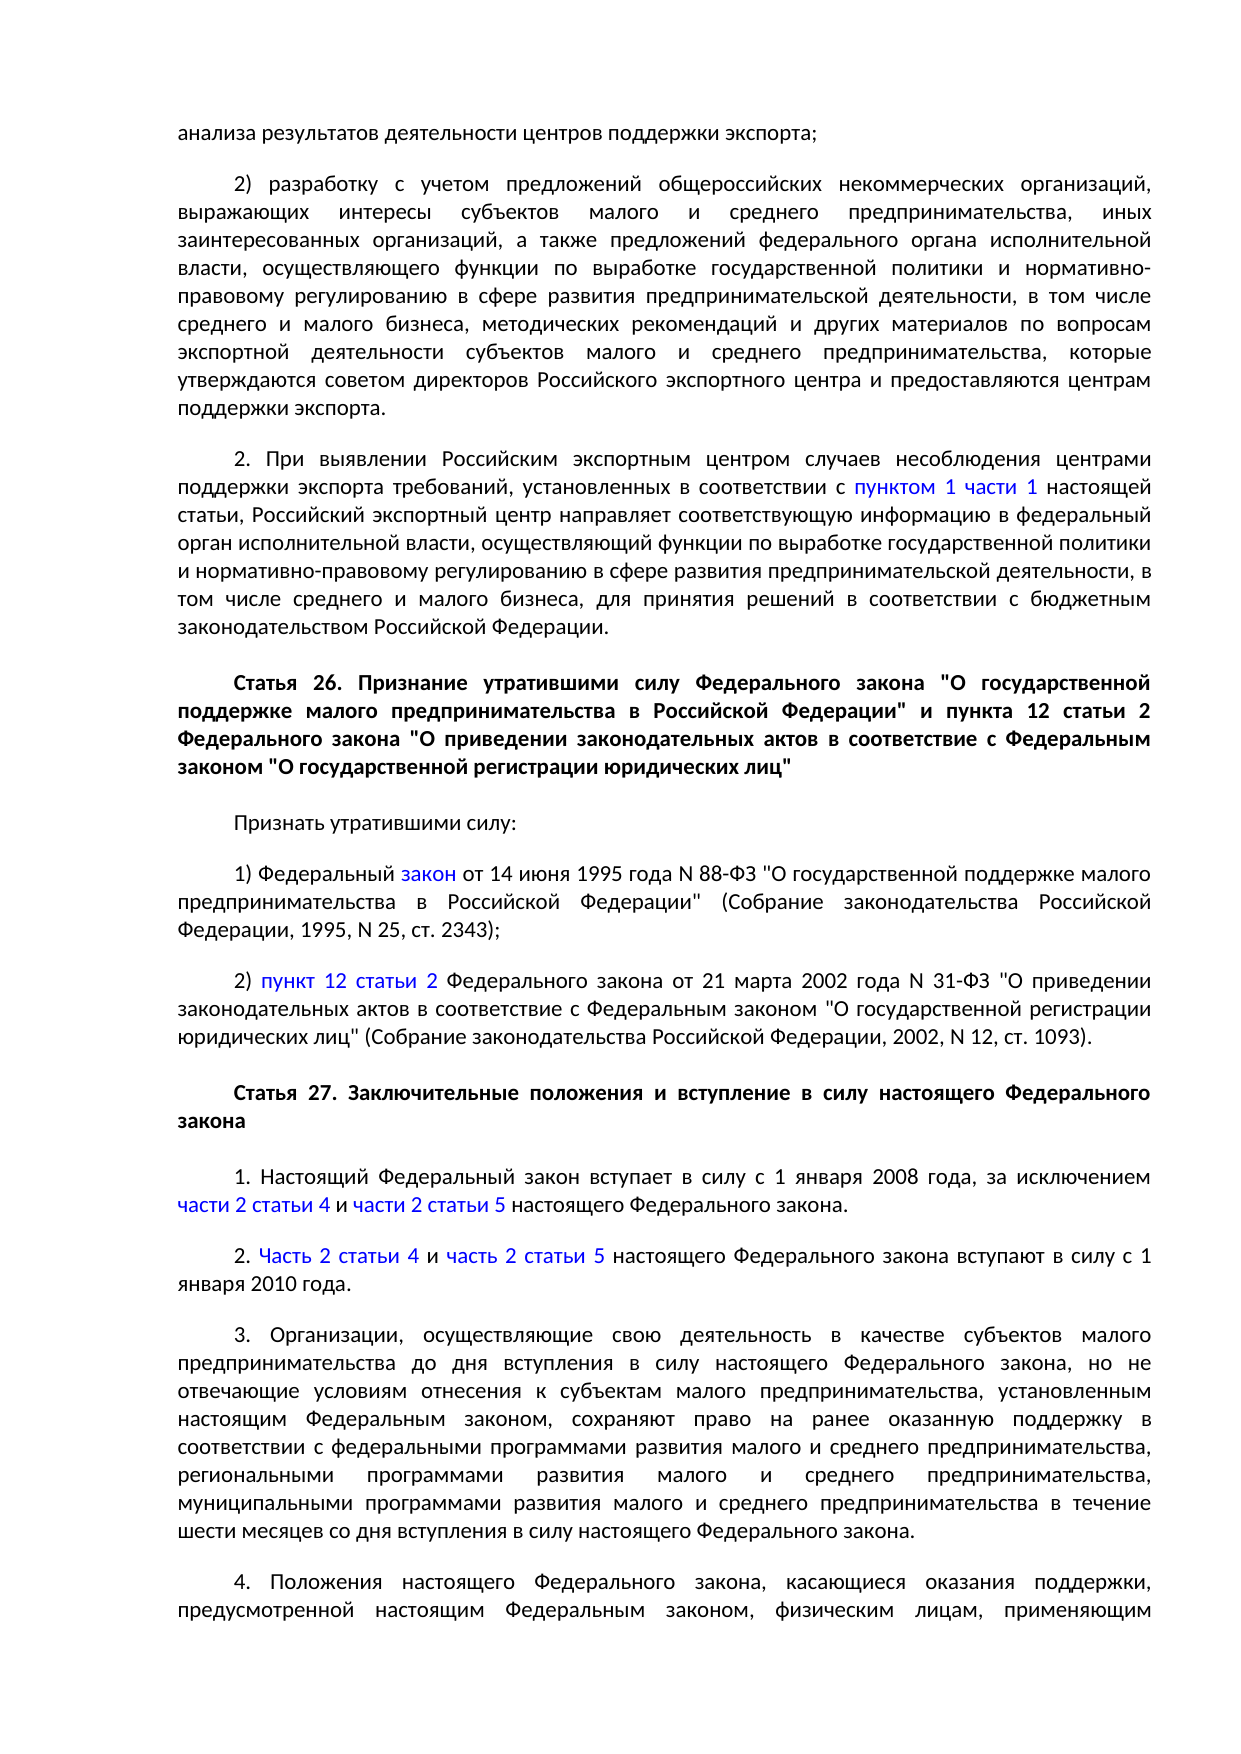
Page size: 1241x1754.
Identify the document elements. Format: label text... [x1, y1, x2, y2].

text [177, 1567, 1152, 1623]
text Признать утратившими силу: [177, 808, 1152, 836]
text 2. Часть 2 статьи 4 и часть 2 статьи 5 настоящего Федерального закона вступают в силу с 1 января 2010 года. [177, 1241, 1152, 1297]
text 3. Организации, осуществляющие свою деятельность в качестве субъектов малого предпринимательства до дня вступления в силу настоящего Федерального закона, но не отвечающие условиям отнесения к субъектам малого предпринимательства, установленным настоящим Федеральным законом, сохраняют право на ранее оказанную поддержку в соответствии с федеральными программами развития малого и среднего предпринимательства, региональными программами развития малого и среднего предпринимательства, муниципальными программами развития малого и среднего предпринимательства в течение шести месяцев со дня вступления в силу настоящего Федерального закона. [177, 1320, 1152, 1544]
title Статья 26. Признание утратившими силу Федерального закона "О государственной поддержке малого предпринимательства в Российской Федерации" и пункта 12 статьи 2 Федерального закона "О приведении законодательных актов в соответствие с Федеральным законом "О государственной регистрации юридических лиц" [177, 668, 1152, 780]
text 1. Настоящий Федеральный закон вступает в силу с 1 января 2008 года, за исключением части 2 статьи 4 и части 2 статьи 5 настоящего Федерального закона. [177, 1162, 1152, 1218]
text 2. При выявлении Российским экспортным центром случаев несоблюдения центрами поддержки экспорта требований, установленных в соответствии с пунктом 1 части 1 настоящей статьи, Российский экспортный центр направляет соответствующую информацию в федеральный орган исполнительной власти, осуществляющий функции по выработке государственной политики и нормативно-правовому регулированию в сфере развития предпринимательской деятельности, в том числе среднего и малого бизнеса, для принятия решений в соответствии с бюджетным законодательством Российской Федерации. [177, 444, 1152, 640]
title Статья 27. Заключительные положения и вступление в силу настоящего Федерального закона [177, 1078, 1152, 1134]
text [177, 118, 1152, 146]
text 2) пункт 12 статьи 2 Федерального закона от 21 марта 2002 года N 31-ФЗ "О приведении законодательных актов в соответствие с Федеральным законом "О государственной регистрации юридических лиц" (Собрание законодательства Российской Федерации, 2002, N 12, ст. 1093). [177, 966, 1152, 1050]
text 1) Федеральный закон от 14 июня 1995 года N 88-ФЗ "О государственной поддержке малого предпринимательства в Российской Федерации" (Собрание законодательства Российской Федерации, 1995, N 25, ст. 2343); [177, 859, 1152, 943]
text 2) разработку с учетом предложений общероссийских некоммерческих организаций, выражающих интересы субъектов малого и среднего предпринимательства, иных заинтересованных организаций, а также предложений федерального органа исполнительной власти, осуществляющего функции по выработке государственной политики и нормативно-правовому регулированию в сфере развития предпринимательской деятельности, в том числе среднего и малого бизнеса, методических рекомендаций и других материалов по вопросам экспортной деятельности субъектов малого и среднего предпринимательства, которые утверждаются советом директоров Российского экспортного центра и предоставляются центрам поддержки экспорта. [177, 169, 1152, 421]
